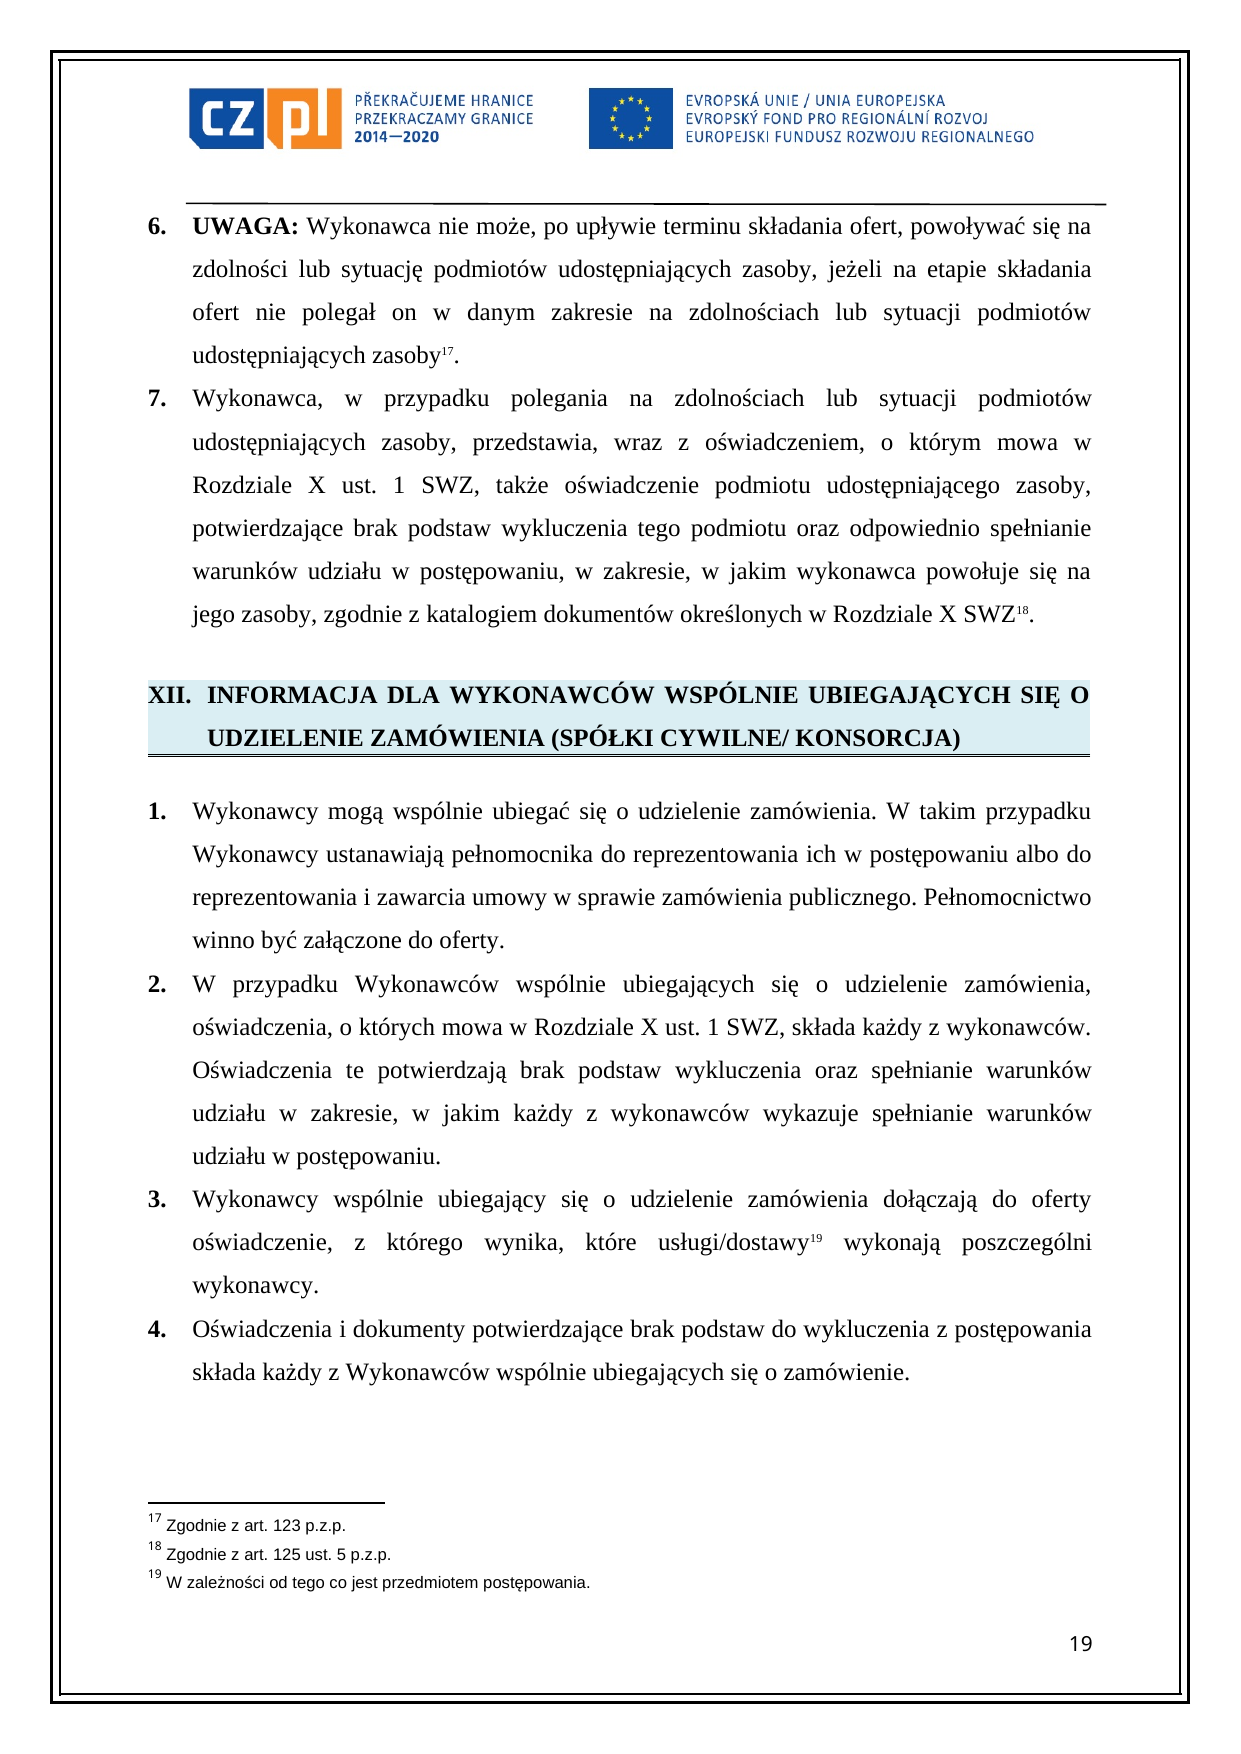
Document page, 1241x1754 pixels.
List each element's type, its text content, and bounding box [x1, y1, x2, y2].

text 1. Wykonawcy mogą wspólnie ubiegać się o udzielenie zamówienia. W takim przypadku Wykonawcy ustanawiają pełnomocnika do reprezentowania ich w postępowaniu albo do reprezentowania i zawarcia umowy w sprawie zamówienia publicznego. Pełnomocnictwo winno być załączone do oferty. [148, 796, 1092, 954]
picture [177, 73, 1048, 163]
text 7. Wykonawca, w przypadku polegania na zdolnościach lub sytuacji podmiotów udostępniających zasoby, przedstawia, wraz z oświadczeniem, o którym mowa w Rozdziale X ust. 1 SWZ, także oświadczenie podmiotu udostępniającego zasoby, potwierdzające brak podstaw wykluczenia tego podmiotu oraz odpowiednio spełnianie warunków udziału w postępowaniu, w zakresie, w jakim wykonawca powołuje się na jego zasoby, zgodnie z katalogiem dokumentów określonych w Rozdziale X SWZ. [148, 383, 1092, 628]
text 4. Oświadczenia i dokumenty potwierdzające brak podstaw do wykluczenia z postępowania składa każdy z Wykonawców wspólnie ubiegających się o zamówienie. [148, 1314, 1092, 1386]
text 6. UWAGA: Wykonawca nie może, po upływie terminu składania ofert, powoływać się na zdolności lub sytuację podmiotów udostępniających zasoby, jeżeli na etapie składania ofert nie polegał on w danym zakresie na zdolnościach lub sytuacji podmiotów udostępniających zasoby. [148, 211, 1092, 369]
text 2. W przypadku Wykonawców wspólnie ubiegających się o udzielenie zamówienia, oświadczenia, o których mowa w Rozdziale X ust. 1 SWZ, składa każdy z wykonawców. Oświadczenia te potwierdzają brak podstaw wykluczenia oraz spełnianie warunków udziału w zakresie, w jakim każdy z wykonawców wykazuje spełnianie warunków udziału w postępowaniu. [148, 969, 1092, 1170]
text 3. Wykonawcy wspólnie ubiegający się o udzielenie zamówienia dołączają do oferty oświadczenie, z którego wynika, które usługi/dostawy wykonają poszczególni wykonawcy. [148, 1184, 1092, 1299]
text XII. INFORMACJA DLA WYKONAWCÓW WSPÓLNIE UBIEGAJĄCYCH SIĘ O UDZIELENIE ZAMÓWIENIA (SPÓŁKI CYWILNE/ KONSORCJA) [148, 680, 1090, 754]
